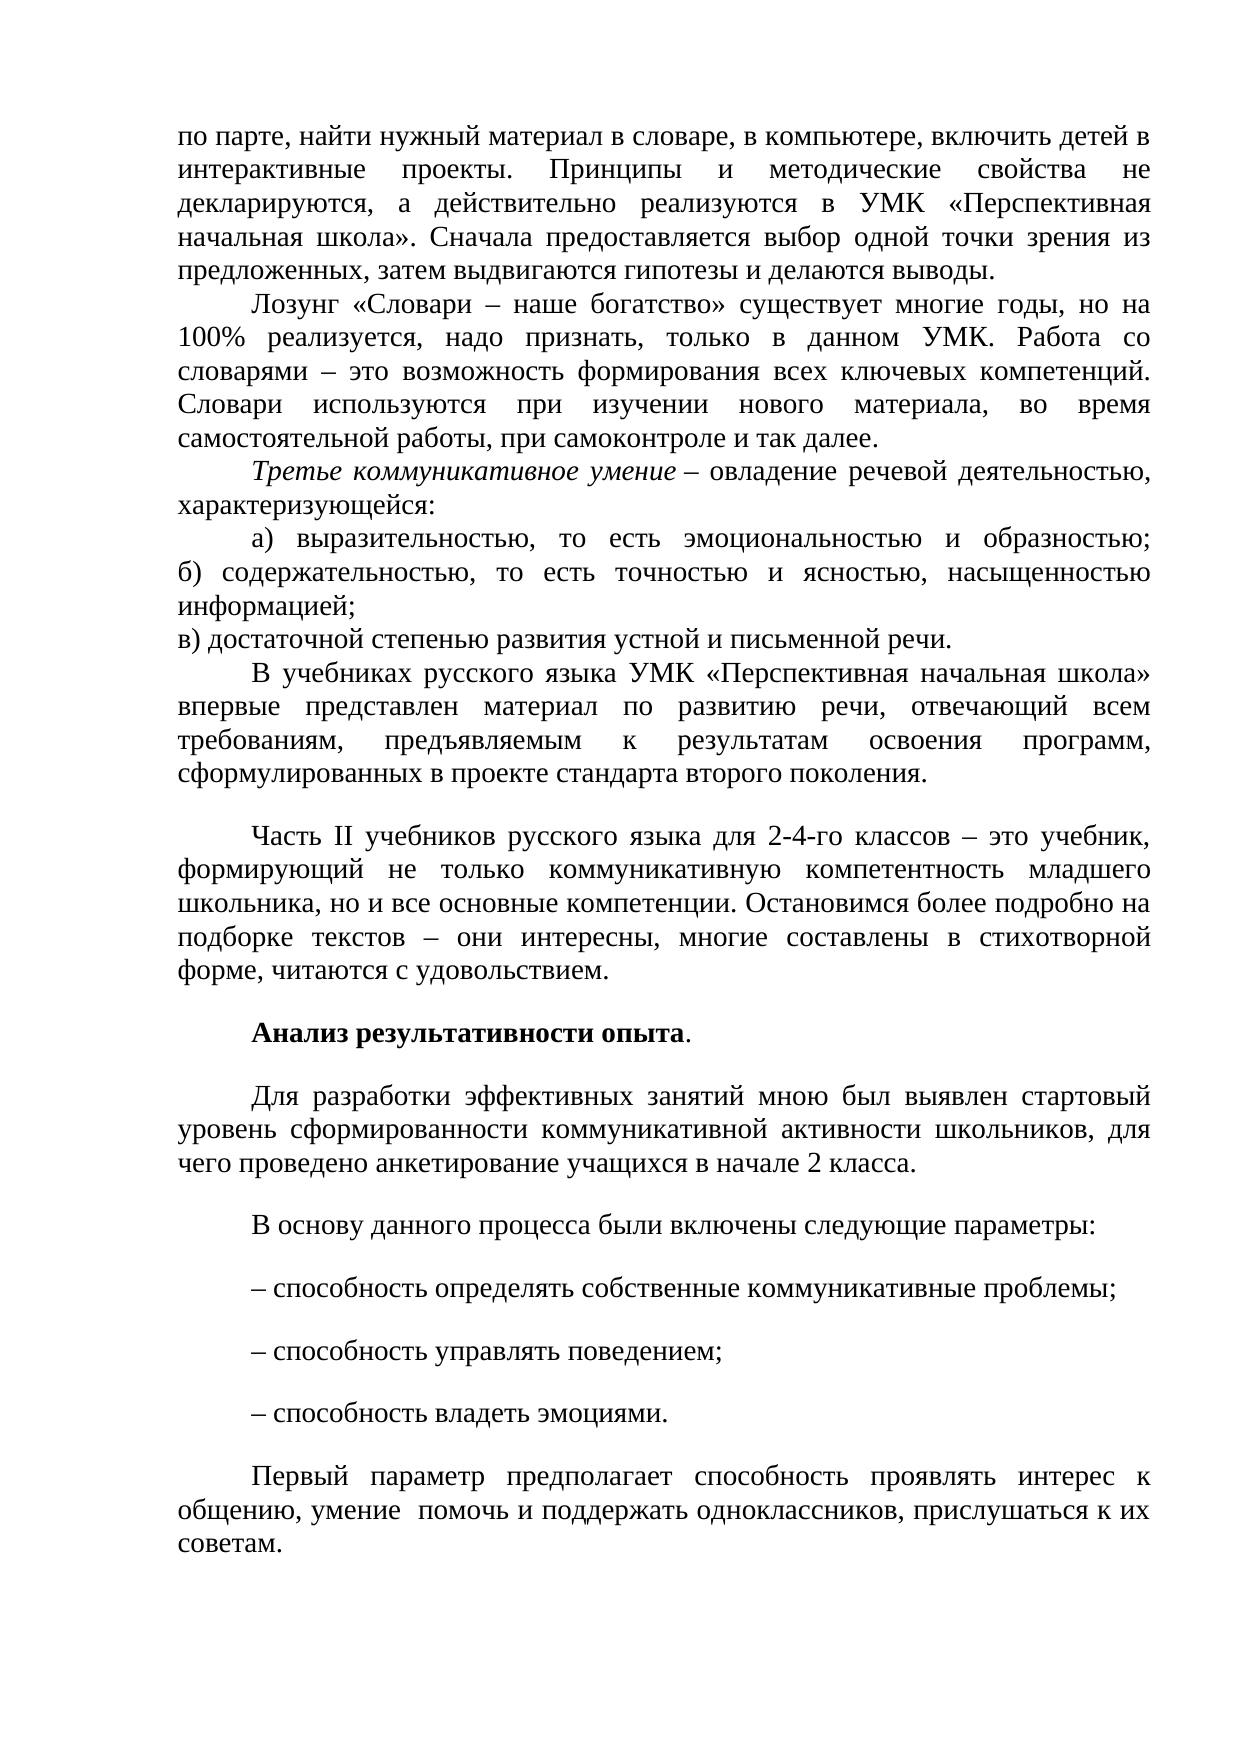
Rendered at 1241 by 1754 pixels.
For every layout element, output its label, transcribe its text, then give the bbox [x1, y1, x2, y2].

text – способность определять собственные коммуникативные проблемы; [177, 1270, 1152, 1304]
text Первый параметр предполагает способность проявлять интерес к общению, умение помочь и поддержать одноклассников, прислушаться к их советам. [177, 1458, 1152, 1559]
text В учебниках русского языка УМК «Перспективная начальная школа» впервые представлен материал по развитию речи, отвечающий всем требованиям, предъявляемым к результатам освоения программ, сформулированных в проекте стандарта второго поколения. [177, 655, 1152, 789]
text Часть II учебников русского языка для 2-4-го классов – это учебник, формирующий не только коммуникативную компетентность младшего школьника, но и все основные компетенции. Остановимся более подробно на подборке текстов – они интересны, многие составлены в стихотворной форме, читаются с удовольствием. [177, 818, 1152, 986]
text – способность управлять поведением; [177, 1333, 1152, 1366]
text Анализ результативности опыта. [177, 1015, 1152, 1048]
text Лозунг «Словари – наше богатство» существует многие годы, но на 100% реализуется, надо признать, только в данном УМК. Работа со словарями – это возможность формирования всех ключевых компетенций. Словари используются при изучении нового материала, во время самостоятельной работы, при самоконтроле и так далее. [177, 286, 1152, 453]
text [177, 118, 1152, 286]
text В основу данного процесса были включены следующие параметры: [177, 1207, 1152, 1241]
text а) выразительностью, то есть эмоциональностью и образностью; б) содержательностью, то есть точностью и ясностью, насыщенностью информацией; в) достаточной степенью развития устной и письменной речи. [177, 521, 1152, 655]
text Третье коммуникативное умение – овладение речевой деятельностью, характеризующейся: [177, 453, 1152, 521]
text Для разработки эффективных занятий мною был выявлен стартовый уровень сформированности коммуникативной активности школьников, для чего проведено анкетирование учащихся в начале 2 класса. [177, 1078, 1152, 1178]
text – способность владеть эмоциями. [177, 1396, 1152, 1429]
